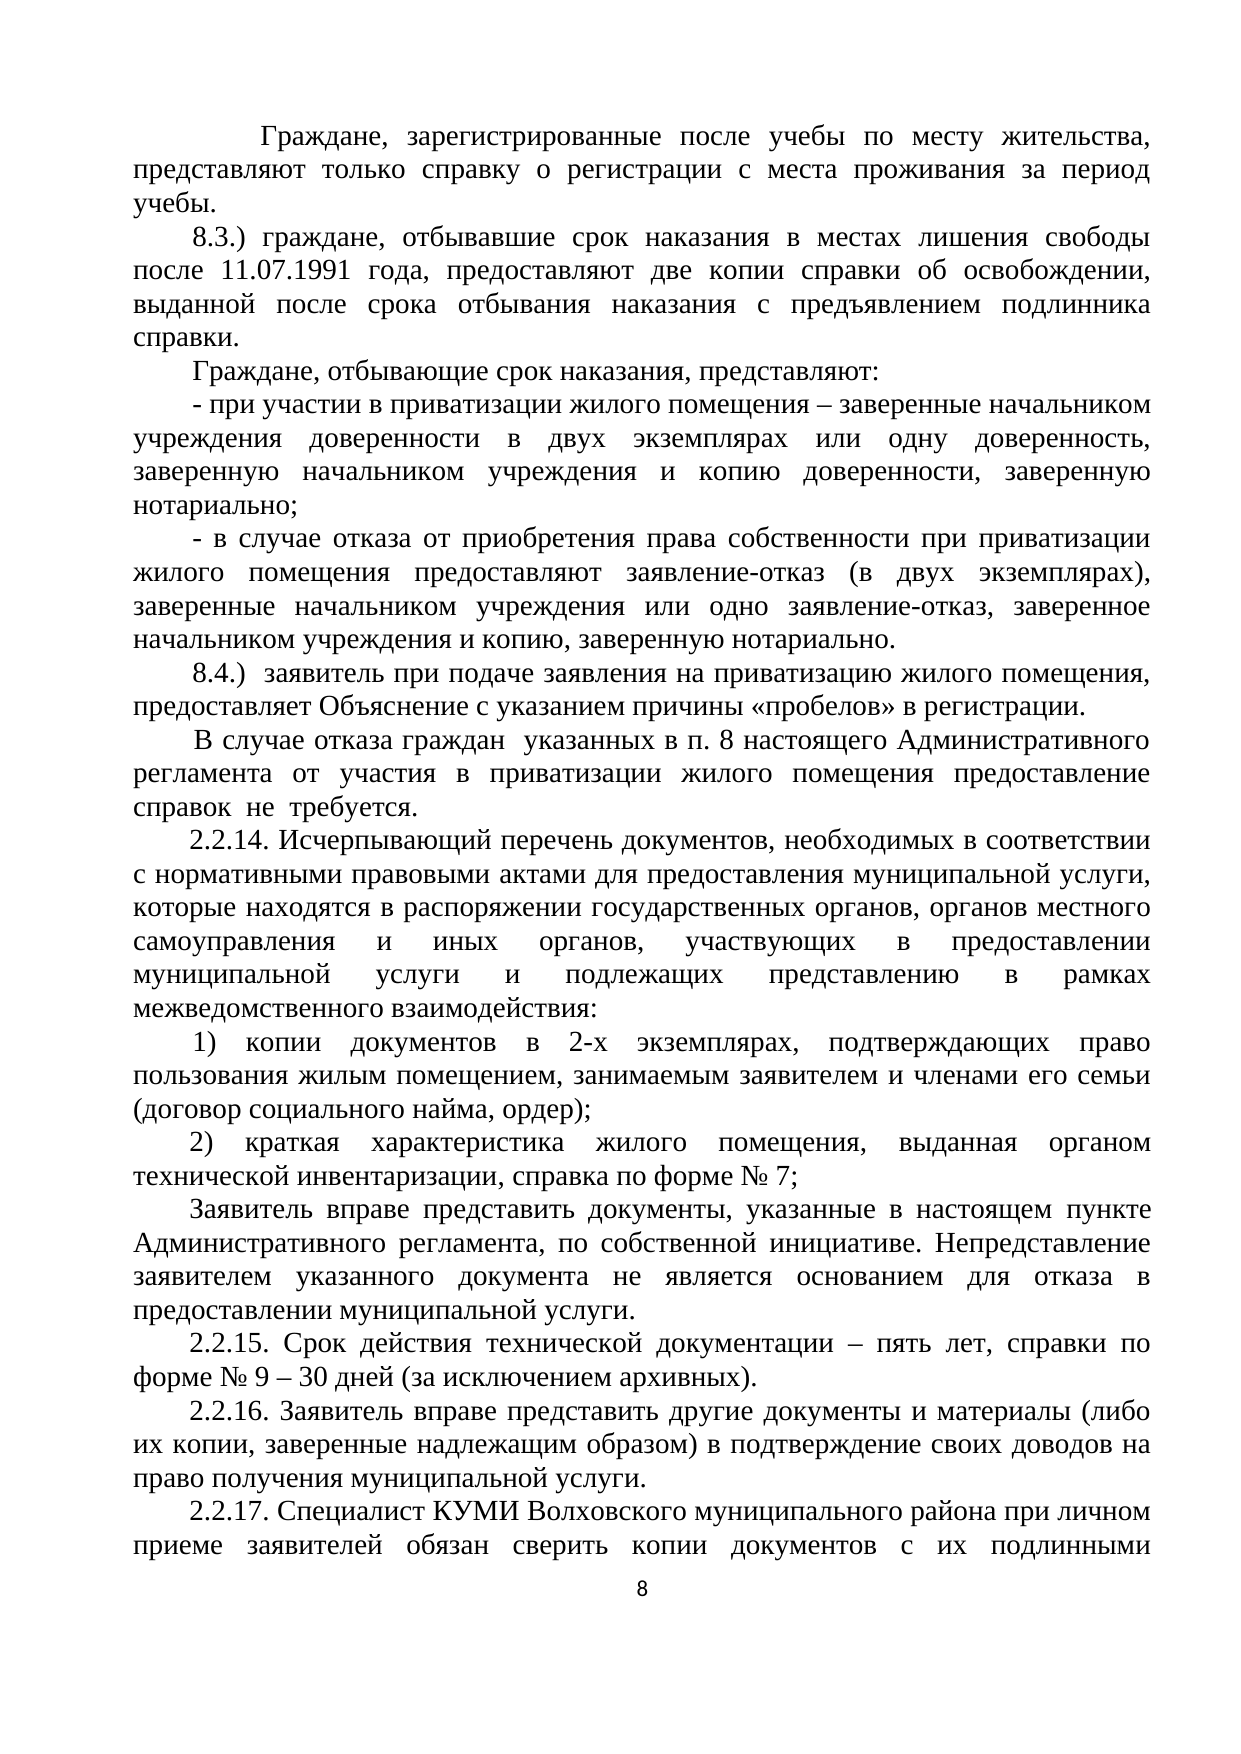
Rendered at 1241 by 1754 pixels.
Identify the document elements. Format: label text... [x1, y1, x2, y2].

text 2.2.16. Заявитель вправе представить другие документы и материалы (либо их копии, заверенные надлежащим образом) в подтверждение своих доводов на право получения муниципальной услуги. [133, 1393, 1152, 1493]
text 2) краткая характеристика жилого помещения, выданная органом технической инвентаризации, справка по форме № 7; [133, 1124, 1152, 1191]
text 8.3.) граждане, отбывавшие срок наказания в местах лишения свободы после 11.07.1991 года, предоставляют две копии справки об освобождении, выданной после срока отбывания наказания с предъявлением подлинника справки. [133, 219, 1152, 353]
text - в случае отказа от приобретения права собственности при приватизации жилого помещения предоставляют заявление-отказ (в двух экземплярах), заверенные начальником учреждения или одно заявление-отказ, заверенное начальником учреждения и копию, заверенную нотариально. [133, 521, 1152, 655]
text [133, 1493, 1152, 1560]
text 2.2.14. Исчерпывающий перечень документов, необходимых в соответствии с нормативными правовыми актами для предоставления муниципальной услуги, которые находятся в распоряжении государственных органов, органов местного самоуправления и иных органов, участвующих в предоставлении муниципальной услуги и подлежащих представлению в рамках межведомственного взаимодействия: [133, 822, 1152, 1024]
text 1) копии документов в 2-х экземплярах, подтверждающих право пользования жилым помещением, занимаемым заявителем и членами его семьи (договор социального найма, ордер); [133, 1024, 1152, 1124]
text Граждане, отбывающие срок наказания, представляют: [133, 353, 1152, 386]
text Граждане, зарегистрированные после учебы по месту жительства, представляют только справку о регистрации с места проживания за период учебы. [133, 118, 1152, 219]
text - при участии в приватизации жилого помещения – заверенные начальником учреждения доверенности в двух экземплярах или одну доверенность, заверенную начальником учреждения и копию доверенности, заверенную нотариально; [133, 386, 1152, 521]
text В случае отказа граждан указанных в п. 8 настоящего Административного регламента от участия в приватизации жилого помещения предоставление справок не требуется. [133, 722, 1152, 822]
text 8.4.) заявитель при подаче заявления на приватизацию жилого помещения, предоставляет Объяснение с указанием причины «пробелов» в регистрации. [133, 655, 1152, 722]
text Заявитель вправе представить документы, указанные в настоящем пункте Административного регламента, по собственной инициативе. Непредставление заявителем указанного документа не является основанием для отказа в предоставлении муниципальной услуги. [133, 1191, 1152, 1326]
text 2.2.15. Срок действия технической документации – пять лет, справки по форме № 9 – 30 дней (за исключением архивных). [133, 1326, 1152, 1393]
